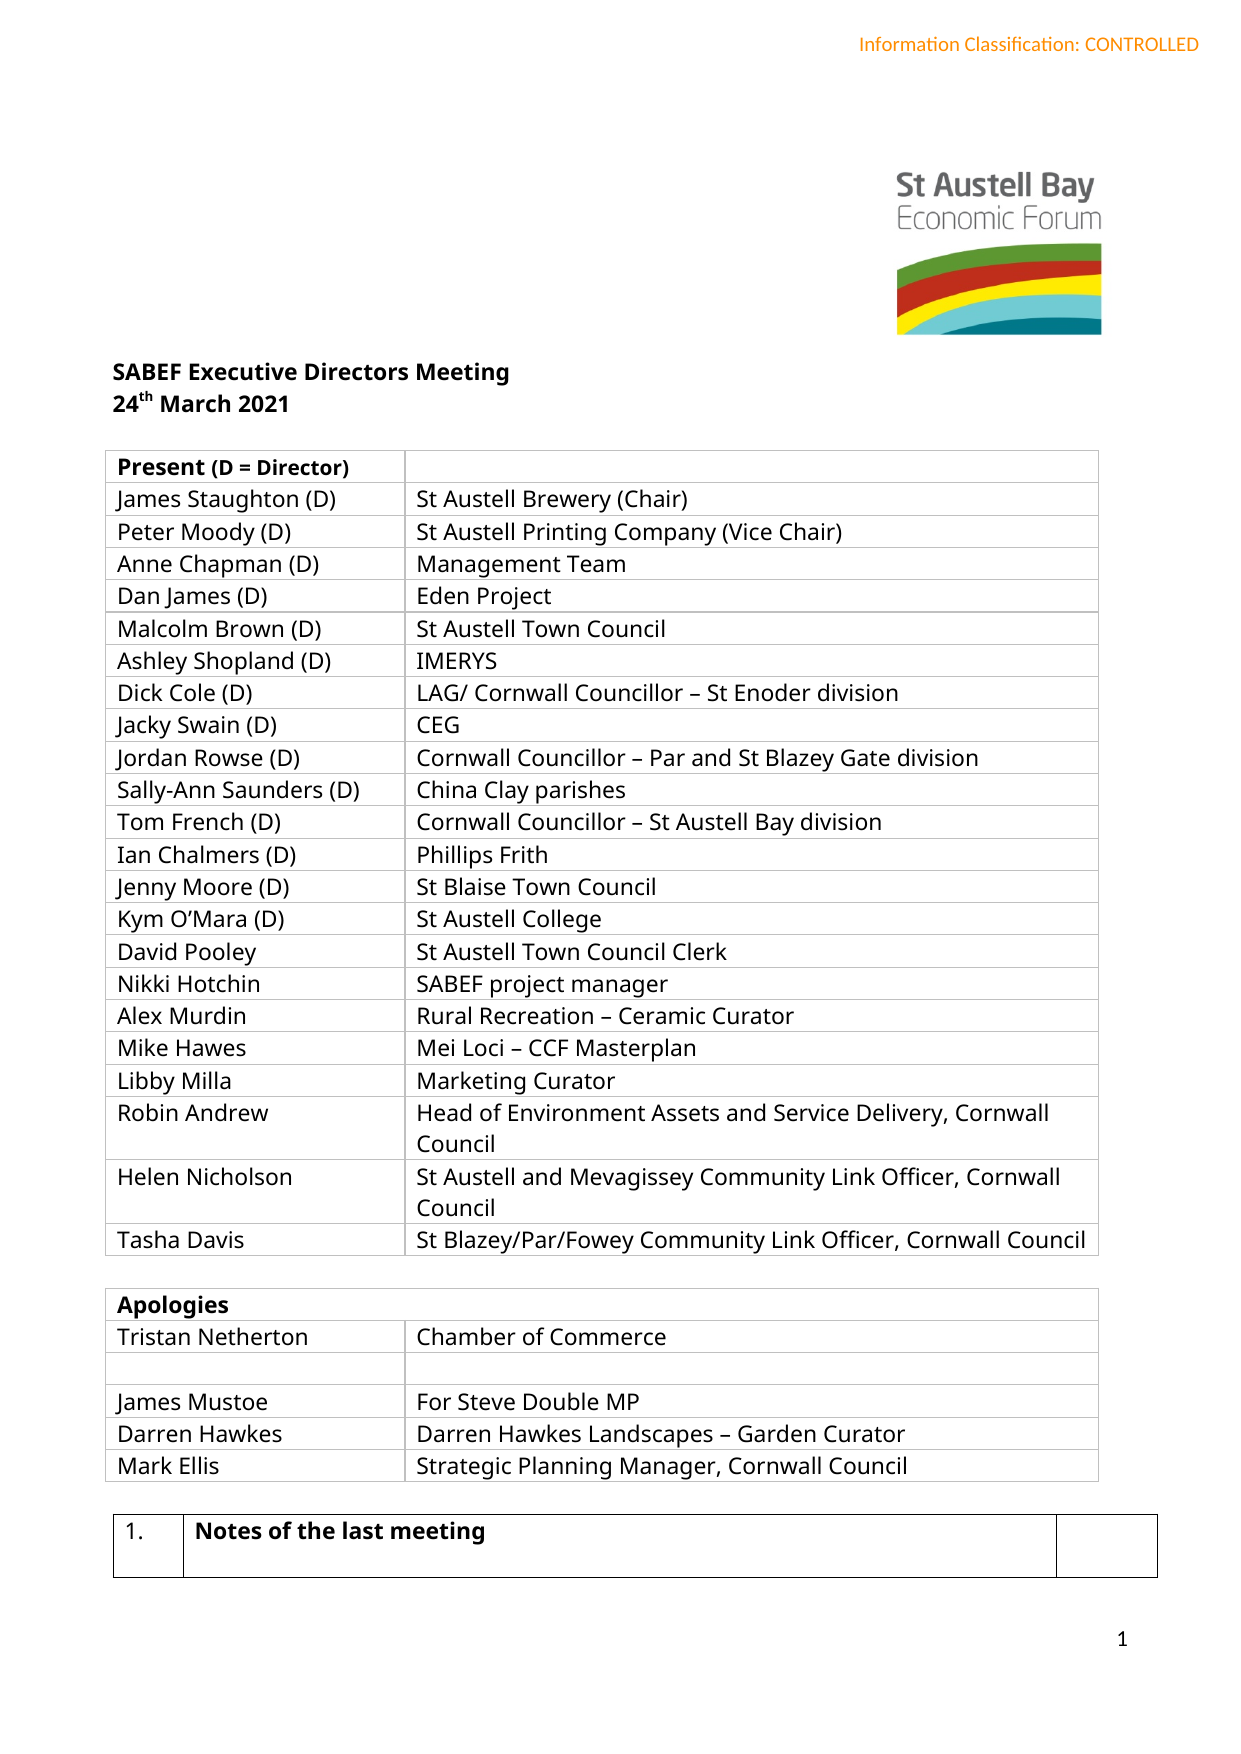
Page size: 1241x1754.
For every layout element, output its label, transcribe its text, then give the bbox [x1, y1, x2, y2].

table_cell Darren Hawkes Landscapes – Garden Curator [406, 1418, 1098, 1449]
table_cell Peter Moody (D) [106, 516, 404, 547]
table_cell Ashley Shopland (D) [106, 645, 404, 676]
table_cell James Staughton (D) [106, 483, 404, 514]
table_cell St Blazey/Par/Fowey Community Link Officer, Cornwall Council [406, 1224, 1098, 1255]
table_cell Mike Hawes [106, 1032, 404, 1063]
table_cell St Austell and Mevagissey Community Link Officer, Cornwall Council [406, 1160, 1098, 1223]
table_cell Libby Milla [106, 1065, 404, 1096]
table_cell Tasha Davis [106, 1224, 404, 1255]
table_cell Mark Ellis [106, 1450, 404, 1481]
table_cell SABEF project manager [406, 968, 1098, 999]
table_cell Helen Nicholson [106, 1160, 404, 1223]
table_cell Dick Cole (D) [106, 677, 404, 708]
table_cell Darren Hawkes [106, 1418, 404, 1449]
table_cell LAG/ Cornwall Councillor – St Enoder division [406, 677, 1098, 708]
table_cell Jacky Swain (D) [106, 709, 404, 741]
table_cell CEG [406, 709, 1098, 741]
table_cell Malcolm Brown (D) [106, 613, 404, 644]
table_cell Rural Recreation – Ceramic Curator [406, 1000, 1098, 1031]
table_cell Anne Chapman (D) [106, 548, 404, 579]
table_cell James Mustoe [106, 1385, 404, 1417]
table_cell Robin Andrew [106, 1097, 404, 1159]
table_cell St Austell College [406, 903, 1098, 934]
table_cell St Austell Town Council Clerk [406, 935, 1098, 967]
picture [871, 150, 1128, 357]
table_header Present (D = Director) [106, 451, 404, 482]
table_cell Cornwall Councillor – St Austell Bay division [406, 806, 1098, 837]
table_cell Ian Chalmers (D) [106, 839, 404, 870]
table_cell China Clay parishes [406, 774, 1098, 805]
table_cell Jenny Moore (D) [106, 871, 404, 902]
table_cell St Blaise Town Council [406, 871, 1098, 902]
table_cell Jordan Rowse (D) [106, 742, 404, 773]
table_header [184, 1515, 1056, 1577]
table_cell Tom French (D) [106, 806, 404, 837]
table_header [1057, 1515, 1157, 1577]
table_cell [106, 1353, 404, 1384]
table_cell Dan James (D) [106, 580, 404, 611]
table_cell Kym O’Mara (D) [106, 903, 404, 934]
table_cell Strategic Planning Manager, Cornwall Council [406, 1450, 1098, 1481]
table_cell Tristan Netherton [106, 1321, 404, 1352]
table_header [406, 451, 1098, 482]
table_cell Phillips Frith [406, 839, 1098, 870]
table_cell For Steve Double MP [406, 1385, 1098, 1417]
table_cell Sally-Ann Saunders (D) [106, 774, 404, 805]
table_cell Chamber of Commerce [406, 1321, 1098, 1352]
text 24th March 2021 [112, 387, 1128, 419]
table_cell Eden Project [406, 580, 1098, 611]
table_cell IMERYS [406, 645, 1098, 676]
table_cell Mei Loci – CCF Masterplan [406, 1032, 1098, 1063]
table_cell St Austell Printing Company (Vice Chair) [406, 516, 1098, 547]
text SABEF Executive Directors Meeting [112, 356, 1128, 387]
table_cell David Pooley [106, 935, 404, 967]
table_cell [406, 1353, 1098, 1384]
table_cell St Austell Brewery (Chair) [406, 483, 1098, 514]
table_header 1. [114, 1515, 183, 1577]
table_cell Head of Environment Assets and Service Delivery, Cornwall Council [406, 1097, 1098, 1159]
table_cell St Austell Town Council [406, 613, 1098, 644]
table_cell Marketing Curator [406, 1065, 1098, 1096]
table_header Apologies [106, 1289, 1098, 1320]
table_cell Management Team [406, 548, 1098, 579]
table_cell Nikki Hotchin [106, 968, 404, 999]
table_cell Alex Murdin [106, 1000, 404, 1031]
table_cell Cornwall Councillor – Par and St Blazey Gate division [406, 742, 1098, 773]
